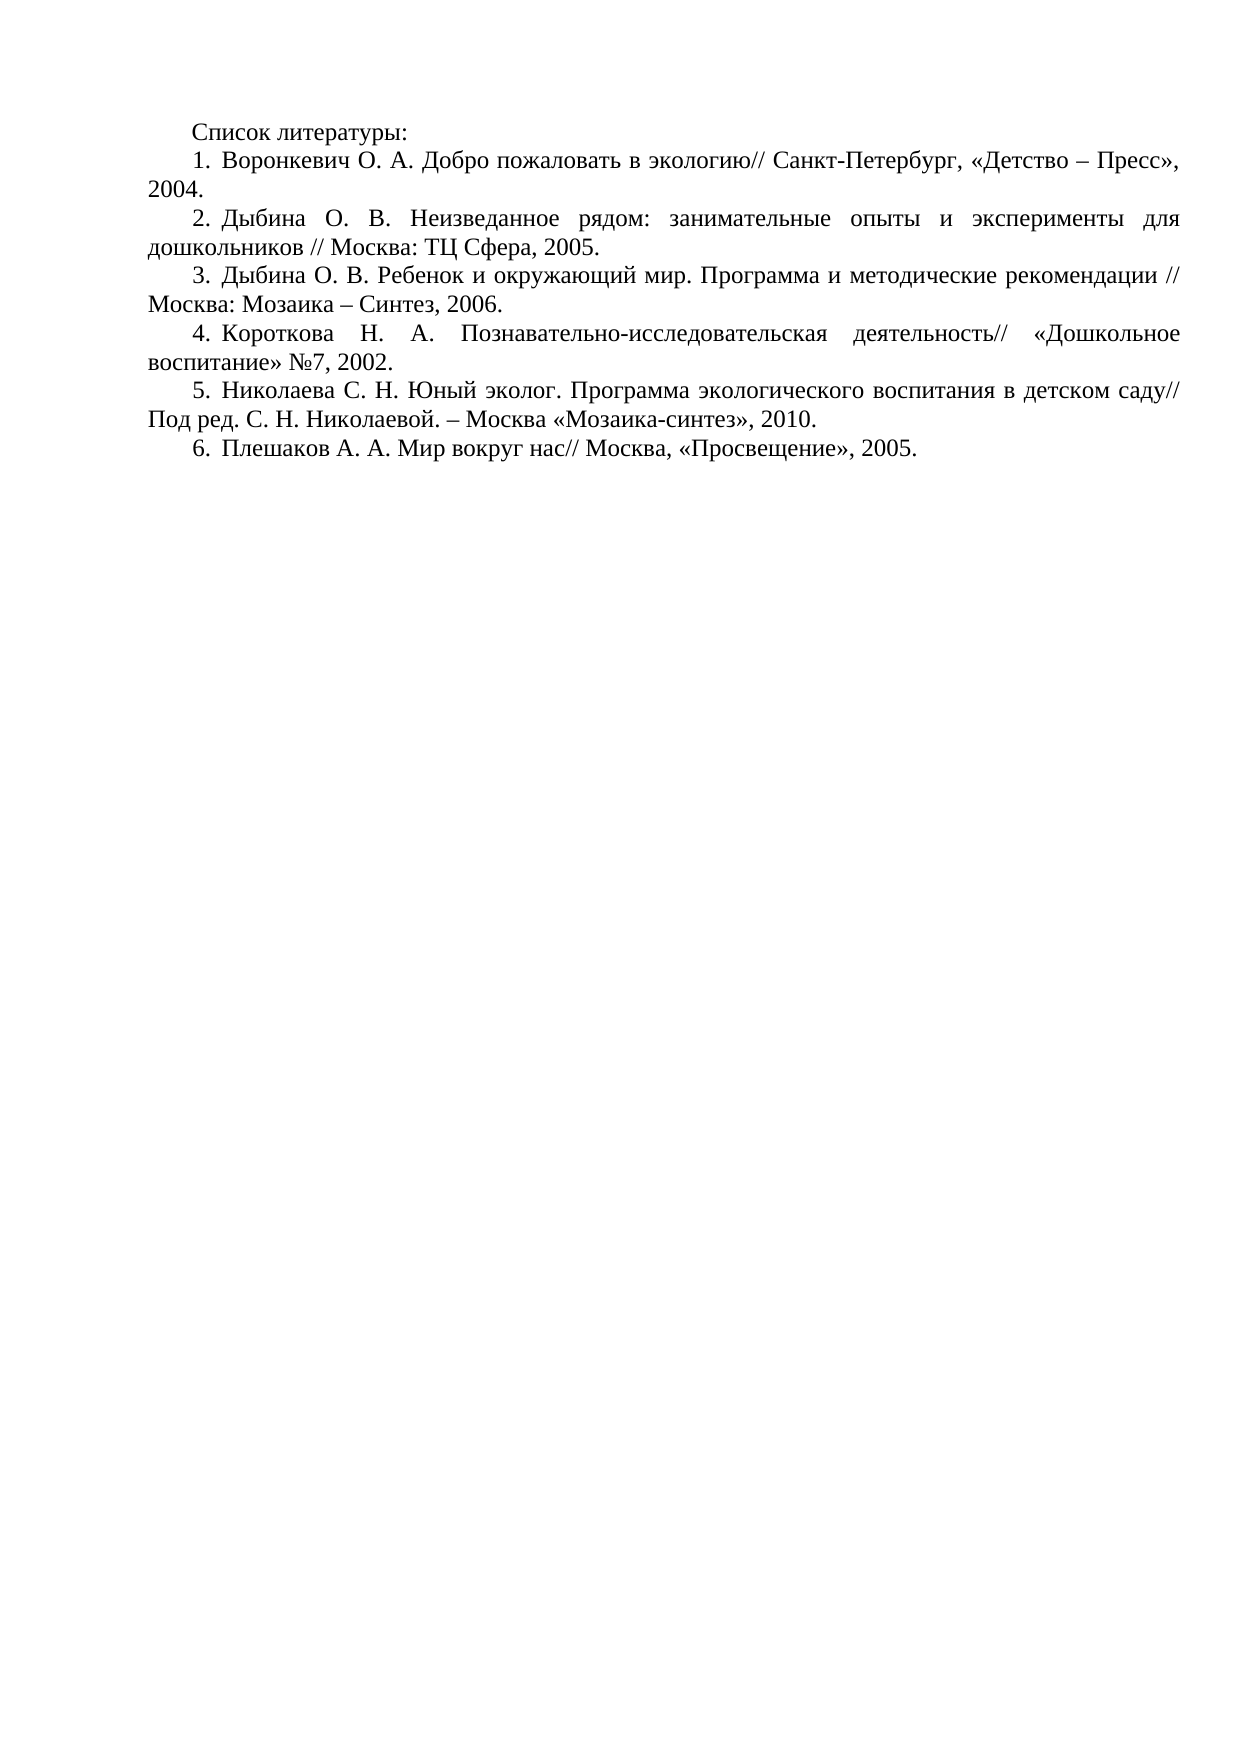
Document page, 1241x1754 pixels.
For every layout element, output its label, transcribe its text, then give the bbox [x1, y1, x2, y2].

list Воронкевич О. А. Добро пожаловать в экологию// Санкт-Петербург, «Детство – Пресс», 2004. [148, 145, 1181, 203]
list Дыбина О. В. Неизведанное рядом: занимательные опыты и эксперименты для дошкольников // Москва: ТЦ Сфера, 2005. [148, 203, 1181, 260]
text Список литературы: [148, 117, 1181, 145]
list Короткова Н. А. Познавательно-исследовательская деятельность// «Дошкольное воспитание» №7, 2002. [148, 318, 1181, 375]
list Николаева С. Н. Юный эколог. Программа экологического воспитания в детском саду// Под ред. С. Н. Николаевой. – Москва «Мозаика-синтез», 2010. [148, 375, 1181, 433]
list Плешаков А. А. Мир вокруг нас// Москва, «Просвещение», 2005. [148, 433, 1181, 462]
list Дыбина О. В. Ребенок и окружающий мир. Программа и методические рекомендации // Москва: Мозаика – Синтез, 2006. [148, 260, 1181, 318]
